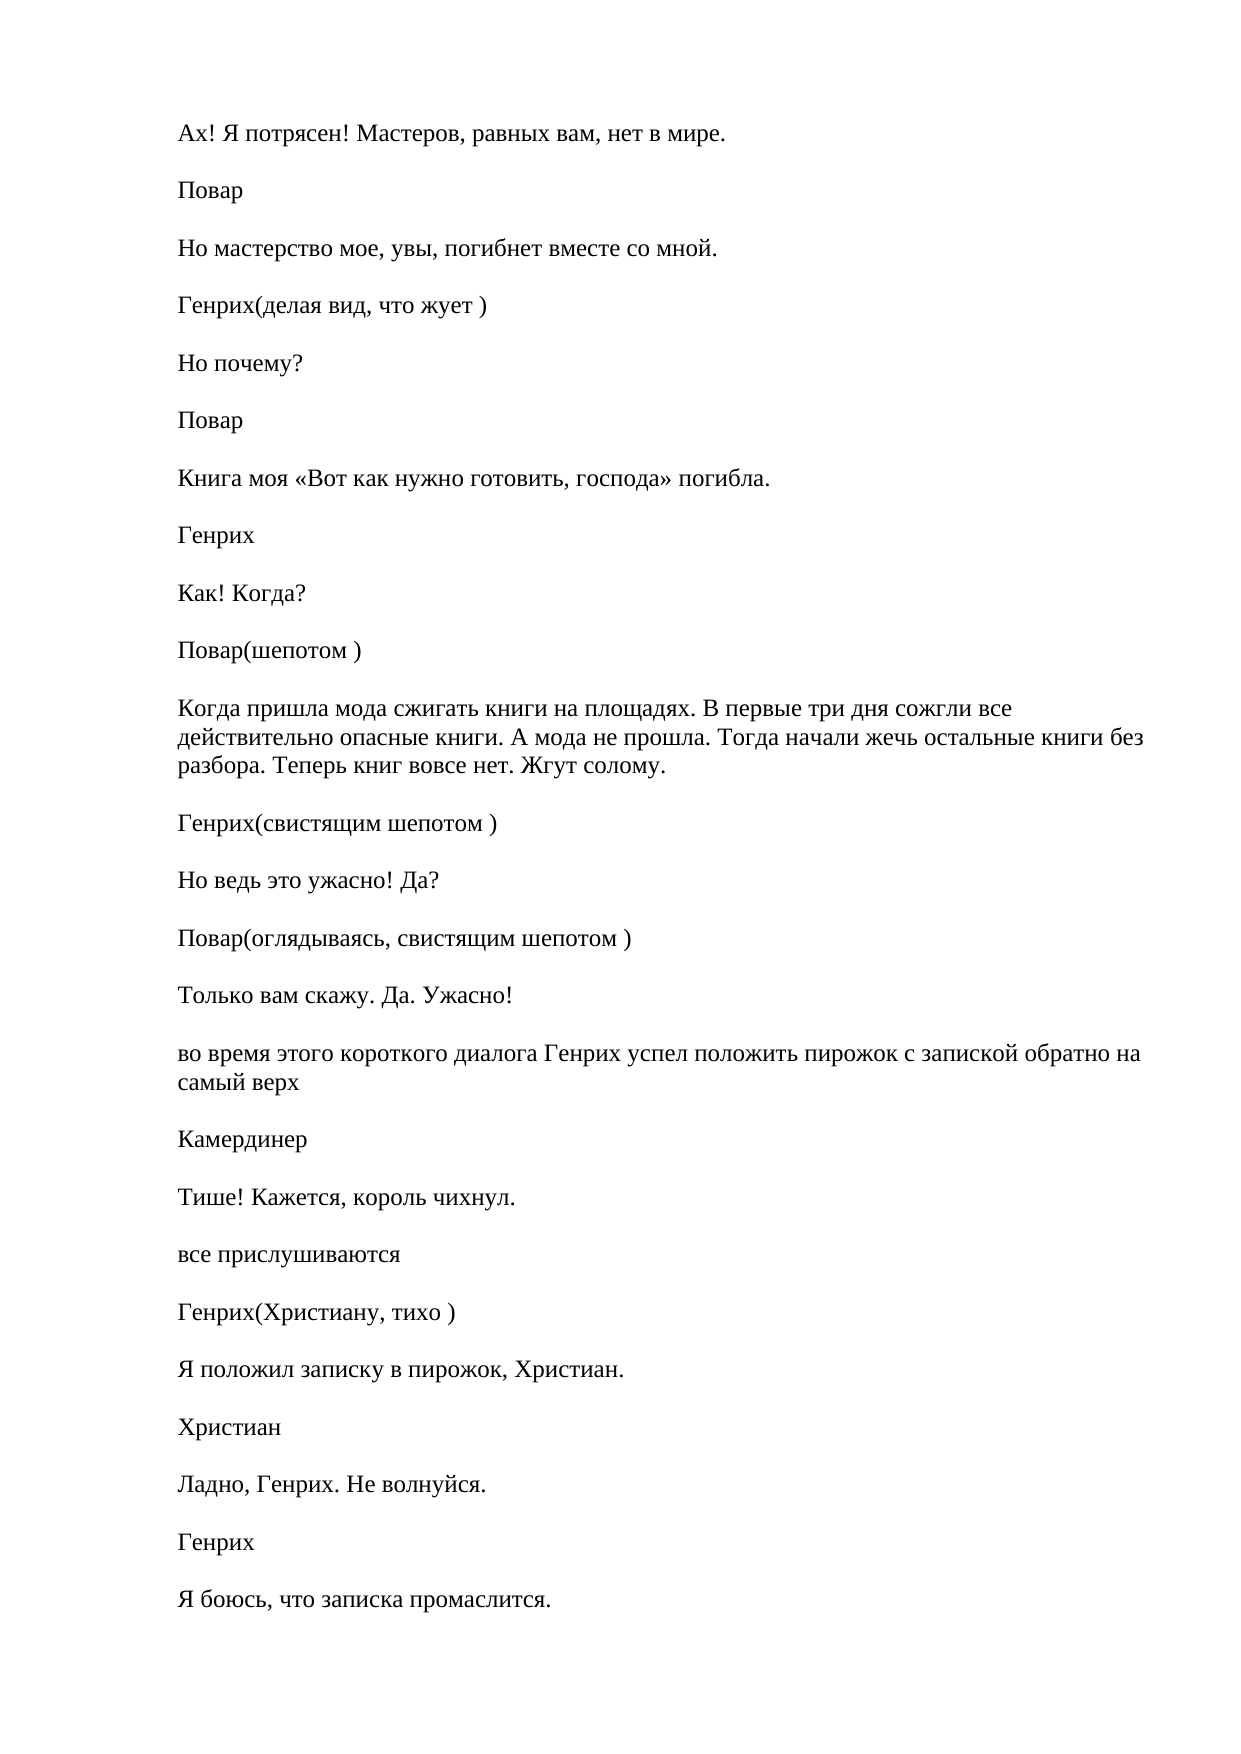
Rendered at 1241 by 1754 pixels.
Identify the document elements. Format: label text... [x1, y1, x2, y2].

text Ах! Я потрясен! Мастеров, равных вам, нет в мире. [177, 118, 1152, 147]
text Когда пришла мода сжигать книги на площадях. В первые три дня сожгли все действительно опасные книги. А мода не прошла. Тогда начали жечь остальные книги без разбора. Теперь книг вовсе нет. Жгут солому. [177, 693, 1152, 779]
text Как! Когда? [177, 578, 1152, 607]
text Генрих(свистящим шепотом ) [177, 808, 1152, 837]
text Генрих [177, 521, 1152, 549]
text Но мастерство мое, увы, погибнет вместе со мной. [177, 233, 1152, 262]
text все прислушиваются [177, 1239, 1152, 1268]
text Но почему? [177, 348, 1152, 377]
text Генрих [177, 1527, 1152, 1556]
text Повар [177, 406, 1152, 434]
text Я положил записку в пирожок, Христиан. [177, 1354, 1152, 1383]
text Тише! Кажется, король чихнул. [177, 1182, 1152, 1211]
text Генрих(делая вид, что жует ) [177, 291, 1152, 319]
text Но ведь это ужасно! Да? [177, 866, 1152, 894]
text Я боюсь, что записка промаслится. [177, 1584, 1152, 1613]
text Христиан [177, 1412, 1152, 1441]
text во время этого короткого диалога Генрих успел положить пирожок с запиской обратно на самый верх [177, 1038, 1152, 1096]
text Ладно, Генрих. Не волнуйся. [177, 1469, 1152, 1498]
text Книга моя «Вот как нужно готовить, господа» погибла. [177, 463, 1152, 492]
text Камердинер [177, 1124, 1152, 1153]
text Повар(оглядываясь, свистящим шепотом ) [177, 923, 1152, 952]
text Генрих(Христиану, тихо ) [177, 1297, 1152, 1326]
text Только вам скажу. Да. Ужасно! [177, 981, 1152, 1009]
text Повар(шепотом ) [177, 636, 1152, 664]
text Повар [177, 176, 1152, 204]
